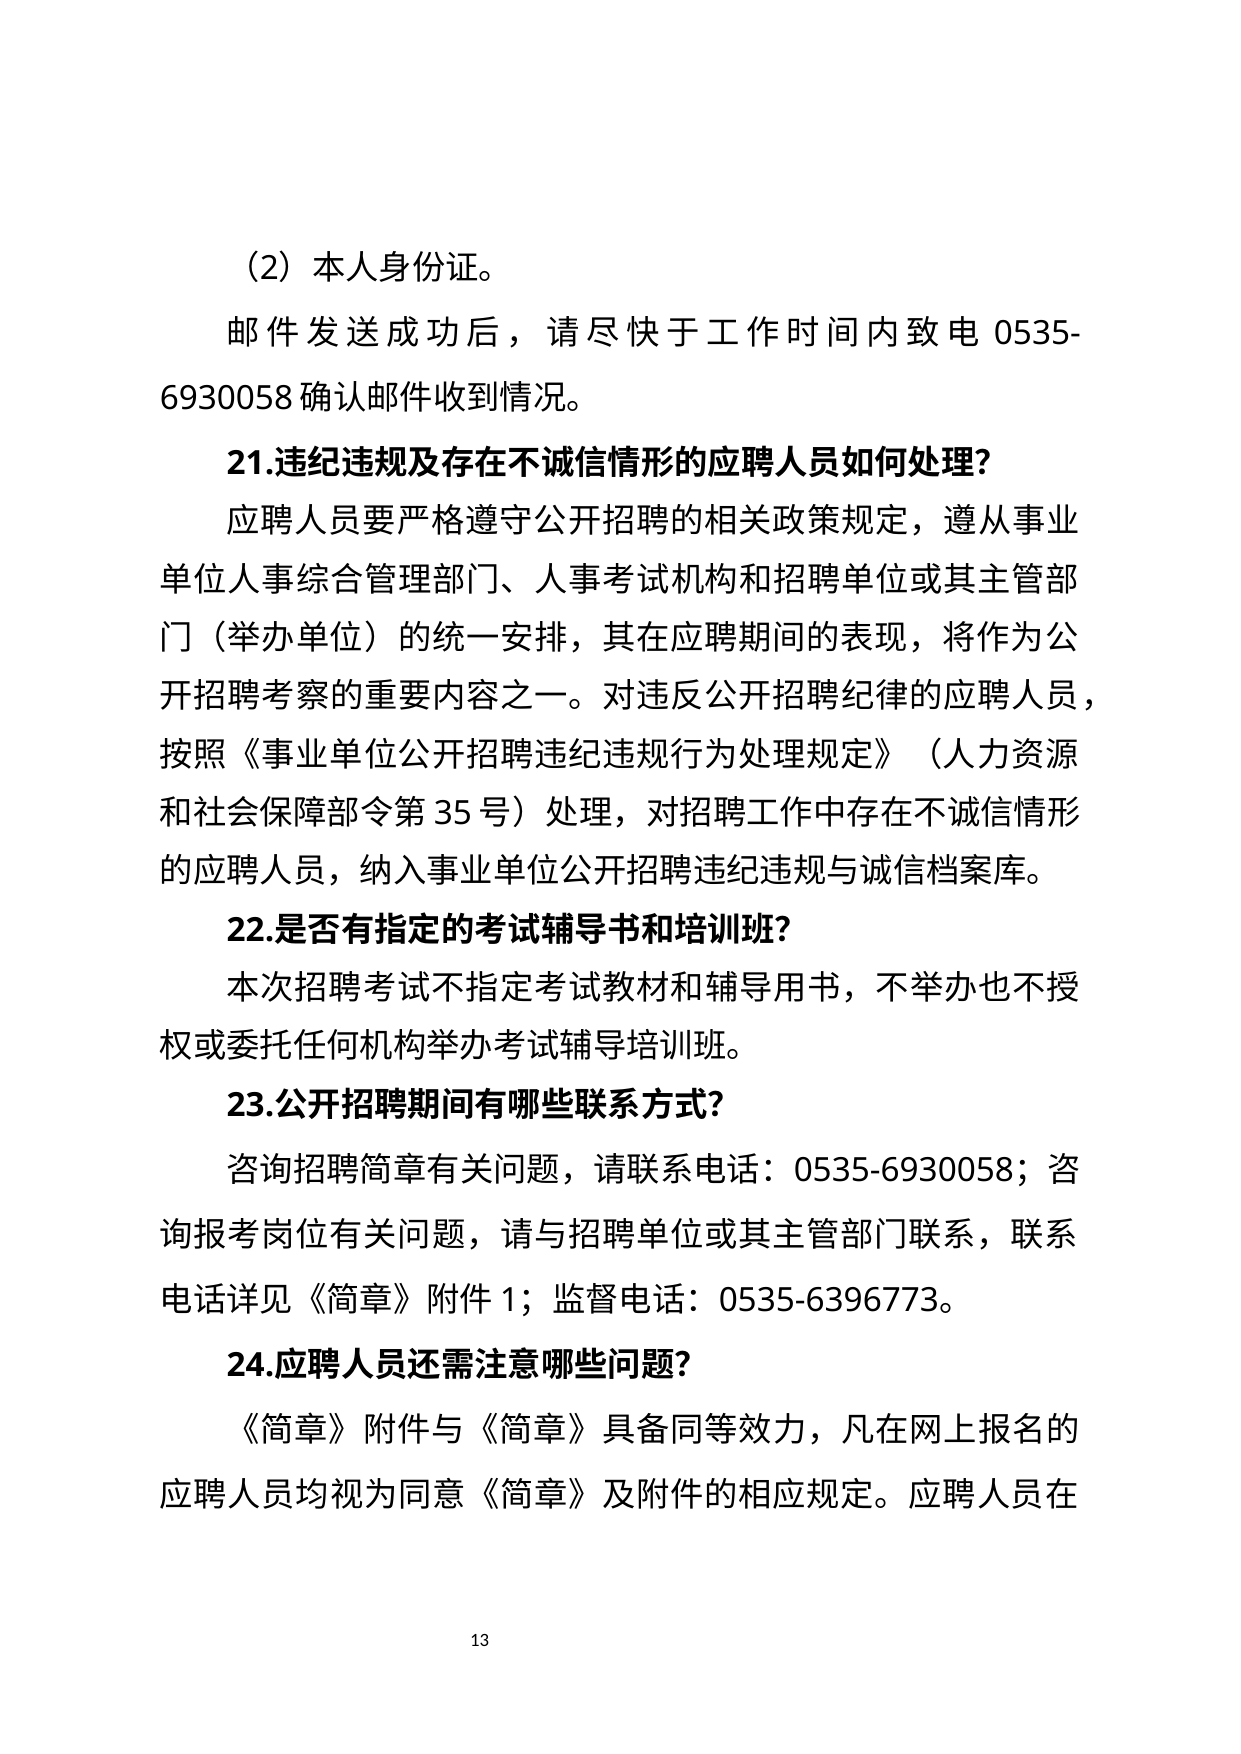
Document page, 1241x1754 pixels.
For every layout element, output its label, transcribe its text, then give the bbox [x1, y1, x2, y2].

text 咨询招聘简章有关问题，请联系电话：0535-6930058；咨询报考岗位有关问题，请与招聘单位或其主管部门联系，联系电话详见《简章》附件1；监督电话：0535-6396773。 [159, 1134, 1081, 1329]
text 23.公开招聘期间有哪些联系方式？ [159, 1069, 1081, 1134]
text （2）本人身份证。 [159, 233, 1081, 298]
text 邮件发送成功后，请尽快于工作时间内致电0535-6930058确认邮件收到情况。 [159, 298, 1081, 428]
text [159, 1394, 1081, 1524]
text 应聘人员要严格遵守公开招聘的相关政策规定，遵从事业单位人事综合管理部门、人事考试机构和招聘单位或其主管部门（举办单位）的统一安排，其在应聘期间的表现，将作为公开招聘考察的重要内容之一。对违反公开招聘纪律的应聘人员，按照《事业单位公开招聘违纪违规行为处理规定》（人力资源和社会保障部令第35号）处理，对招聘工作中存在不诚信情形的应聘人员，纳入事业单位公开招聘违纪违规与诚信档案库。 [159, 486, 1081, 894]
text 21.违纪违规及存在不诚信情形的应聘人员如何处理？ [159, 428, 1081, 486]
text 本次招聘考试不指定考试教材和辅导用书，不举办也不授权或委托任何机构举办考试辅导培训班。 [159, 953, 1081, 1069]
text 22.是否有指定的考试辅导书和培训班？ [159, 894, 1081, 953]
text 24.应聘人员还需注意哪些问题？ [159, 1329, 1081, 1394]
